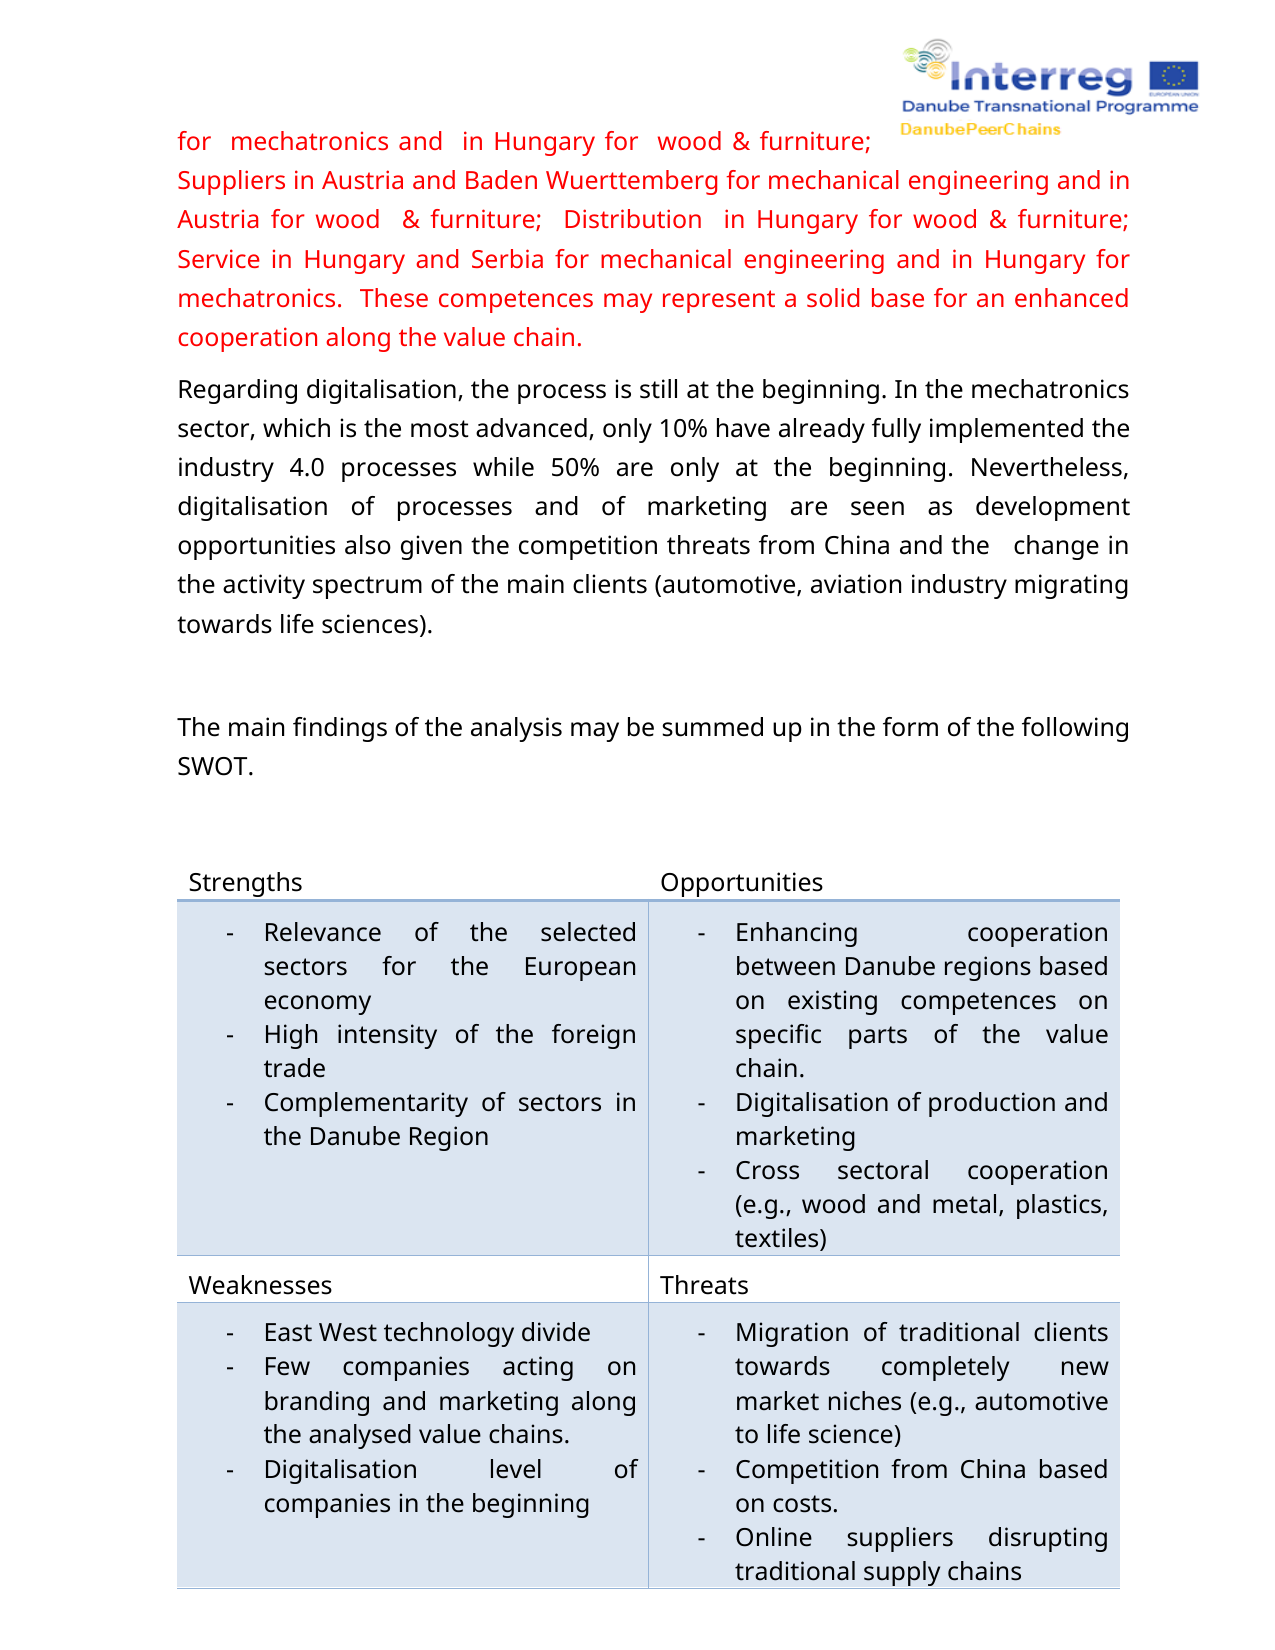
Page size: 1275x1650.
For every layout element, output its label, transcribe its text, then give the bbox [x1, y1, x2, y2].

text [177, 124, 1131, 354]
table_header Opportunities [649, 852, 1120, 899]
table_cell East West technology divide Few companies acting on branding and marketing along the analysed value chains. Digitalisation level of companies in the beginning [177, 1303, 648, 1587]
text Regarding digitalisation, the process is still at the beginning. In the mechatronics sector, which is the most advanced, only 10% have already fully implemented the industry 4.0 processes while 50% are only at the beginning. Nevertheless, digitalisation of processes and of marketing are seen as development opportunities also given the competition threats from China and the change in the activity spectrum of the main clients (automotive, aviation industry migrating towards life sciences). [177, 371, 1131, 640]
table_header Strengths [177, 852, 649, 899]
table_cell Threats [649, 1256, 1120, 1302]
text The main findings of the analysis may be summed up in the form of the following SWOT. [177, 709, 1131, 783]
table_cell Enhancing cooperation between Danube regions based on existing competences on specific parts of the value chain. Digitalisation of production and marketing Cross sectoral cooperation (e.g., wood and metal, plastics, textiles) [649, 902, 1120, 1255]
picture [891, 33, 1229, 156]
table_cell Weaknesses [177, 1256, 648, 1302]
table_cell Migration of traditional clients towards completely new market niches (e.g., automotive to life science) Competition from China based on costs. Online suppliers disrupting traditional supply chains [649, 1303, 1120, 1587]
table_cell Relevance of the selected sectors for the European economy High intensity of the foreign trade Complementarity of sectors in the Danube Region [177, 902, 648, 1255]
